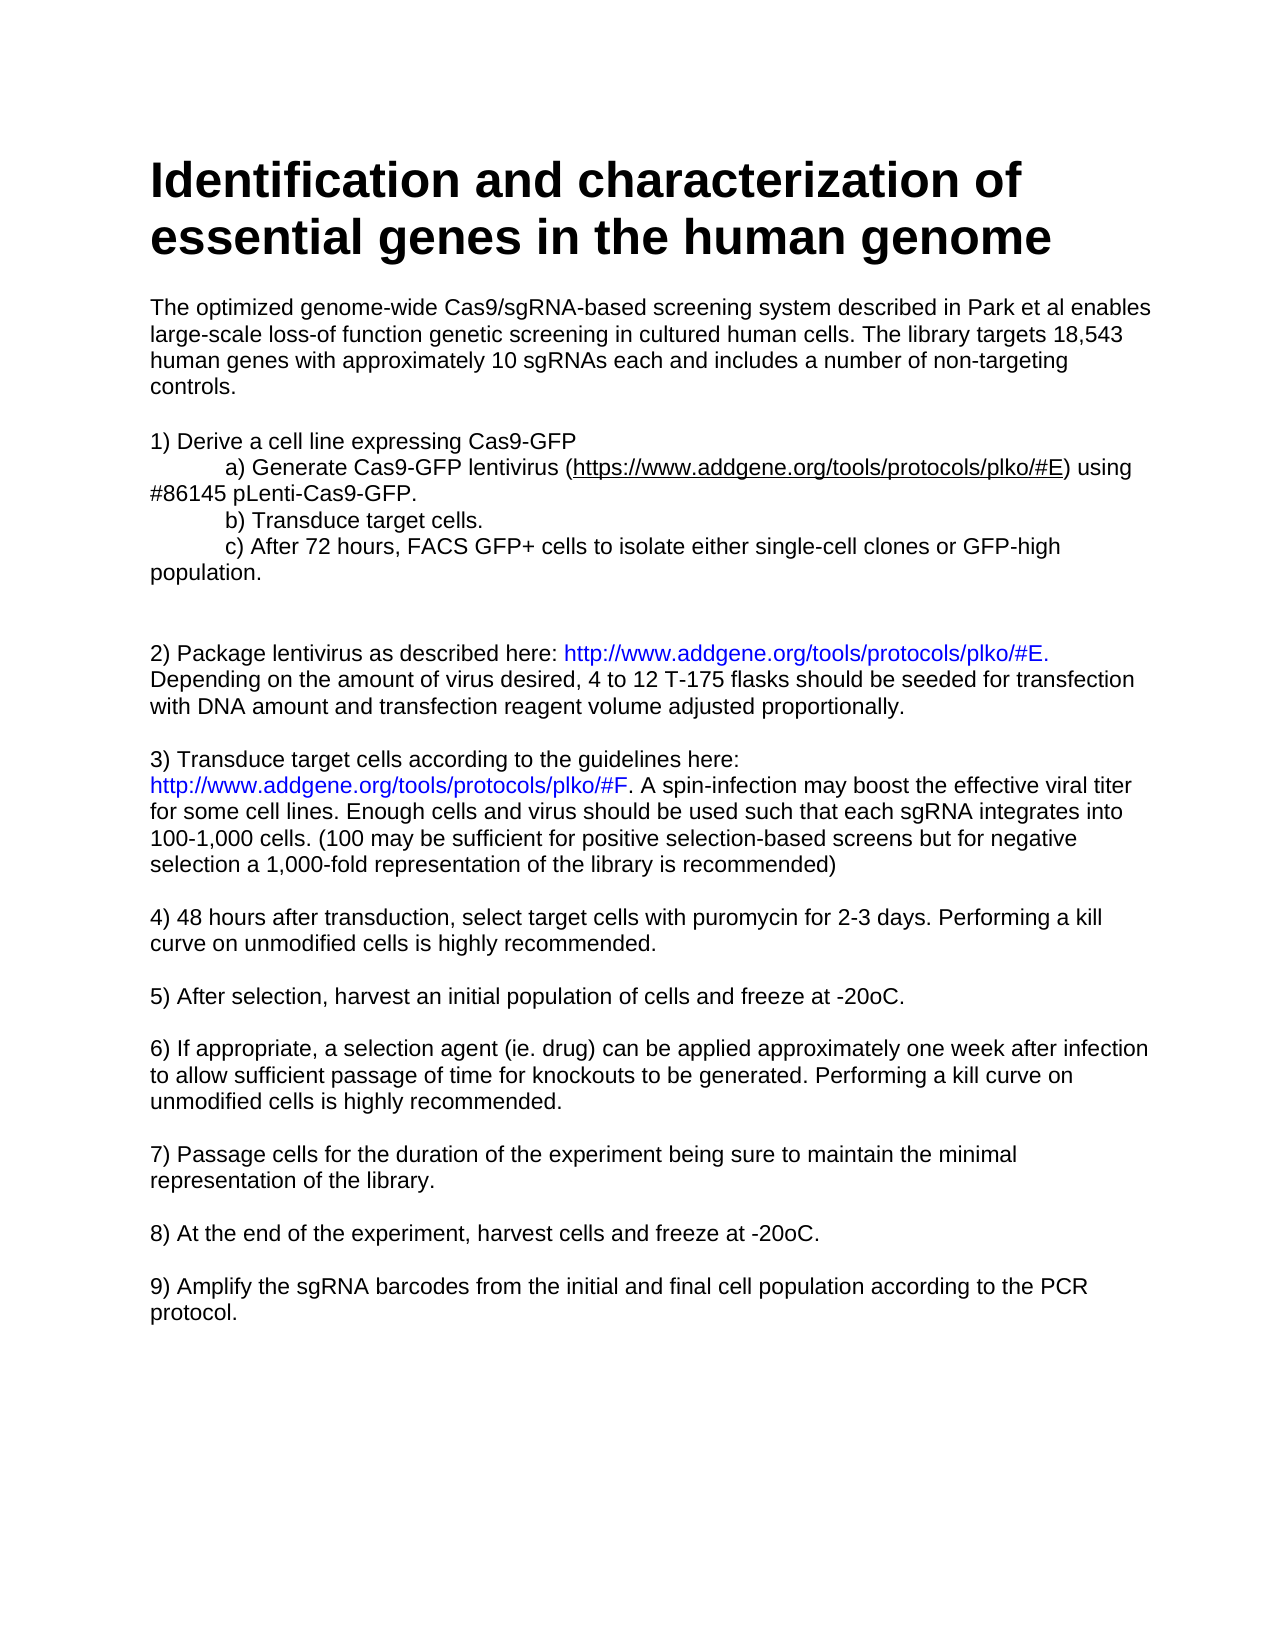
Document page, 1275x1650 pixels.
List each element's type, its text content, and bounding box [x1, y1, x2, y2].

text 9) Amplify the sgRNA barcodes from the initial and final cell population according to the PCR protocol. [150, 1273, 1153, 1325]
text a) Generate Cas9-GFP lentivirus (https://www.addgene.org/tools/protocols/plko/#E) using #86145 pLenti-Cas9-GFP. [150, 454, 1153, 507]
text The optimized genome-wide Cas9/sgRNA-based screening system described in Park et al enables large-scale loss-of function genetic screening in cultured human cells. The library targets 18,543 human genes with approximately 10 sgRNAs each and includes a number of non-targeting controls. [150, 294, 1153, 399]
text Identification and characterization of essential genes in the human genome [150, 150, 1153, 265]
text 4) 48 hours after transduction, select target cells with puromycin for 2-3 days. Performing a kill curve on unmodified cells is highly recommended. [150, 904, 1153, 956]
text 6) If appropriate, a selection agent (ie. drug) can be applied approximately one week after infection to allow sufficient passage of time for knockouts to be generated. Performing a kill curve on [150, 1035, 1153, 1088]
text c) After 72 hours, FACS GFP+ cells to isolate either single-cell clones or GFP-high population. [150, 533, 1153, 586]
text unmodified cells is highly recommended. [150, 1088, 1153, 1114]
text 5) After selection, harvest an initial population of cells and freeze at -20oC. [150, 983, 1153, 1009]
text 2) Package lentivirus as described here: http://www.addgene.org/tools/protocols/plko/#E. Depending on the amount of virus desired, 4 to 12 T-175 flasks should be seeded for transfection with DNA amount and transfection reagent volume adjusted proportionally. [150, 640, 1153, 719]
text 8) At the end of the experiment, harvest cells and freeze at -20oC. [150, 1220, 1153, 1246]
text 3) Transduce target cells according to the guidelines here: [150, 746, 1153, 772]
text http://www.addgene.org/tools/protocols/plko/#F. A spin-infection may boost the effective viral titer for some cell lines. Enough cells and virus should be used such that each sgRNA integrates into 100-1,000 cells. (100 may be sufficient for positive selection-based screens but for negative selection a 1,000-fold representation of the library is recommended) [150, 772, 1153, 877]
text b) Transduce target cells. [150, 507, 1153, 533]
text 7) Passage cells for the duration of the experiment being sure to maintain the minimal representation of the library. [150, 1141, 1153, 1193]
text 1) Derive a cell line expressing Cas9-GFP [150, 428, 1153, 454]
